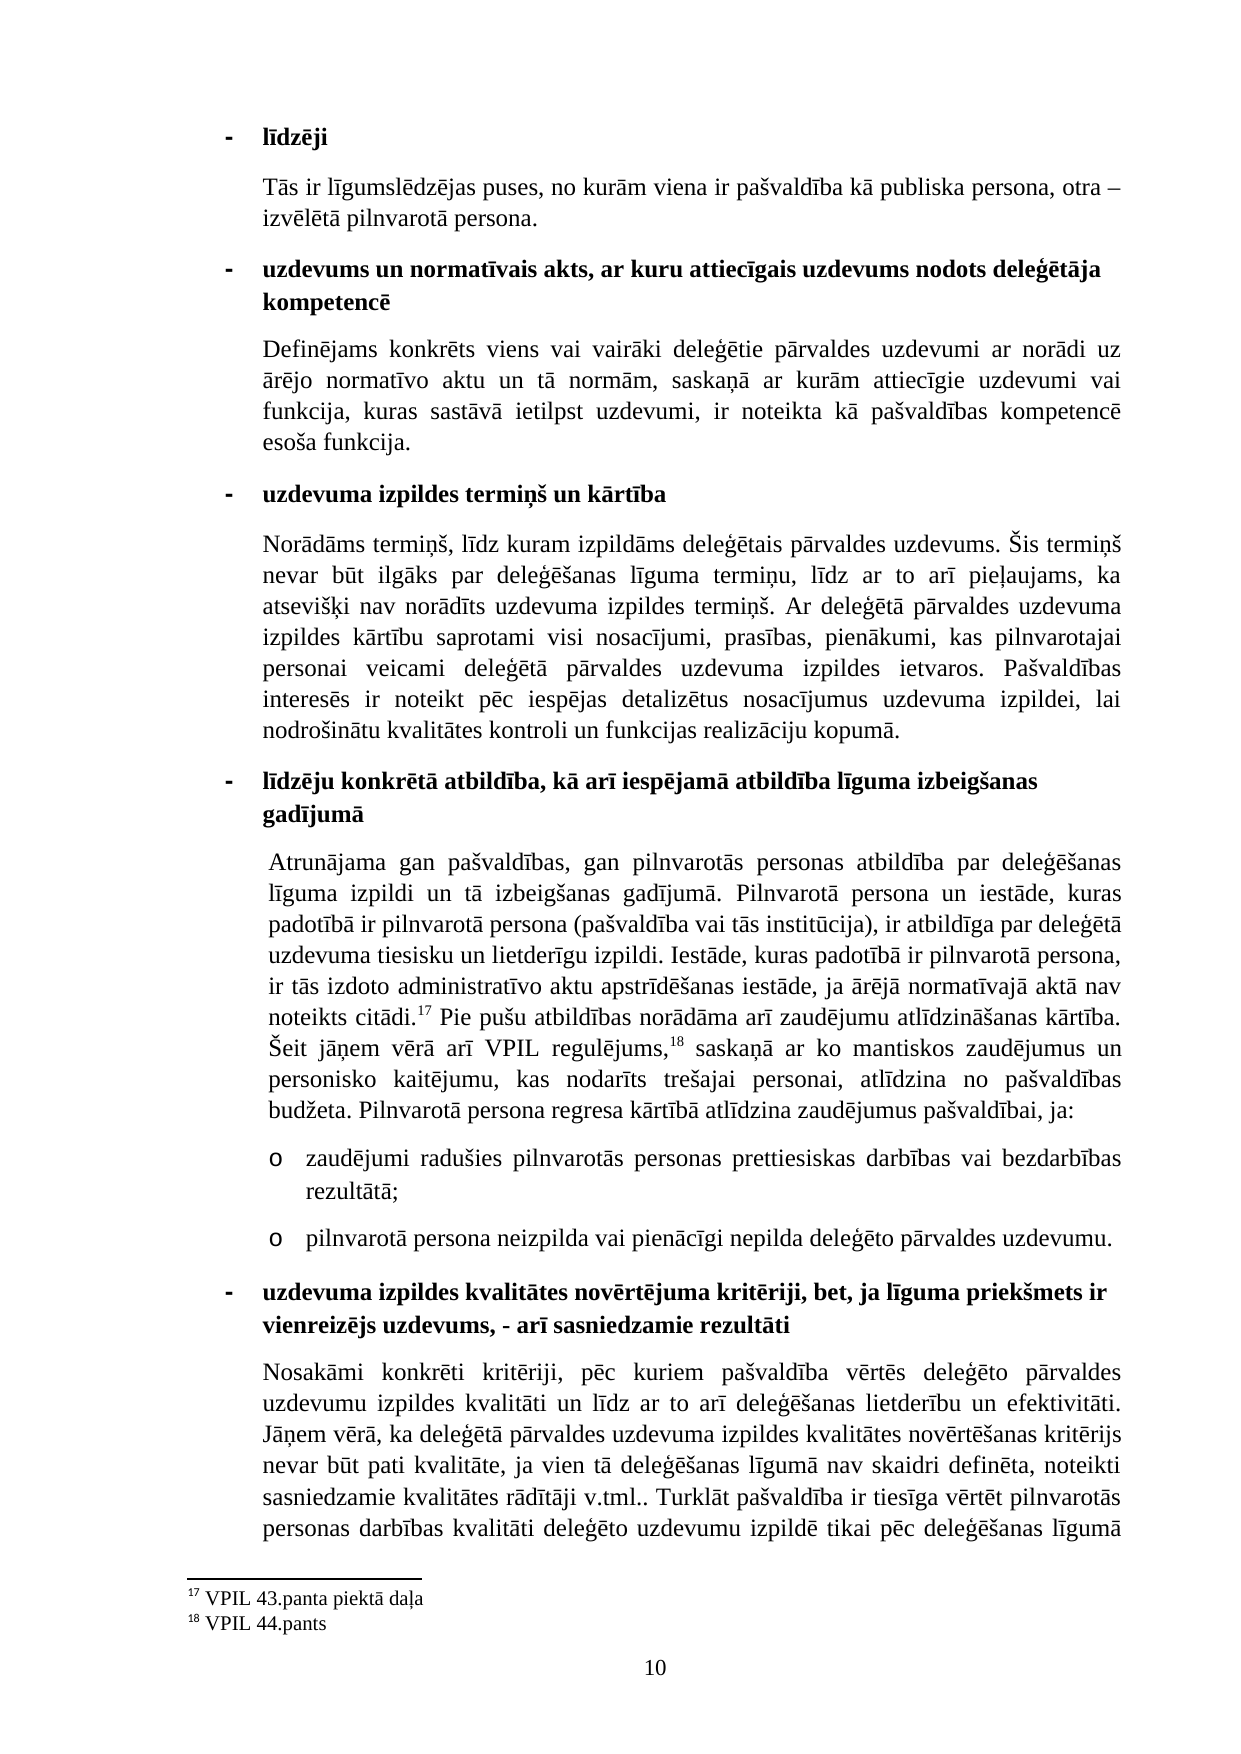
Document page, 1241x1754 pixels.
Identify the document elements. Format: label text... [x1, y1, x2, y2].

list uzdevuma izpildes kvalitātes novērtējuma kritēriji, bet, ja līguma priekšmets ir vienreizējs uzdevums, - arī sasniedzamie rezultāti [225, 1273, 1122, 1338]
list zaudējumi radušies pilnvarotās personas prettiesiskas darbības vai bezdarbības rezultātā; [268, 1143, 1122, 1204]
text Norādāms termiņš, līdz kuram izpildāms deleģētais pārvaldes uzdevums. Šis termiņš nevar būt ilgāks par deleģēšanas līguma termiņu, līdz ar to arī pieļaujams, ka atsevišķi nav norādīts uzdevuma izpildes termiņš. Ar deleģētā pārvaldes uzdevuma izpildes kārtību saprotami visi nosacījumi, prasības, pienākumi, kas pilnvarotajai personai veicami deleģētā pārvaldes uzdevuma izpildes ietvaros. Pašvaldības interesēs ir noteikt pēc iespējas detalizētus nosacījumus uzdevuma izpildei, lai nodrošinātu kvalitātes kontroli un funkcijas realizāciju kopumā. [262, 529, 1122, 744]
text Atrunājama gan pašvaldības, gan pilnvarotās personas atbildība par deleģēšanas līguma izpildi un tā izbeigšanas gadījumā. Pilnvarotā persona un iestāde, kuras padotībā ir pilnvarotā persona (pašvaldība vai tās institūcija), ir atbildīga par deleģētā uzdevuma tiesisku un lietderīgu izpildi. Iestāde, kuras padotībā ir pilnvarotā persona, ir tās izdoto administratīvo aktu apstrīdēšanas iestāde, ja ārējā normatīvajā aktā nav noteikts citādi. Pie pušu atbildības norādāma arī zaudējumu atlīdzināšanas kārtība. Šeit jāņem vērā arī VPIL regulējums, saskaņā ar ko mantiskos zaudējumus un personisko kaitējumu, kas nodarīts trešajai personai, atlīdzina no pašvaldības budžeta. Pilnvarotā persona regresa kārtībā atlīdzina zaudējumus pašvaldībai, ja: [268, 999, 1122, 1124]
text Atrunājama gan pašvaldības, gan pilnvarotās personas atbildība par deleģēšanas līguma izpildi un tā izbeigšanas gadījumā. Pilnvarotā persona un iestāde, kuras padotībā ir pilnvarotā persona (pašvaldība vai tās institūcija), ir atbildīga par deleģētā uzdevuma tiesisku un lietderīgu izpildi. Iestāde, kuras padotībā ir pilnvarotā persona, ir tās izdoto administratīvo aktu apstrīdēšanas iestāde, ja ārējā normatīvajā aktā nav noteikts citādi. Pie pušu atbildības norādāma arī zaudējumu atlīdzināšanas kārtība. Šeit jāņem vērā arī VPIL regulējums, saskaņā ar ko mantiskos zaudējumus un personisko kaitējumu, kas nodarīts trešajai personai, atlīdzina no pašvaldības budžeta. Pilnvarotā persona regresa kārtībā atlīdzina zaudējumus pašvaldībai, ja: [268, 847, 1122, 909]
list līdzēju konkrētā atbildība, kā arī iespējamā atbildība līguma izbeigšanas gadījumā [225, 763, 1122, 828]
list līdzēji [225, 118, 1122, 152]
list pilnvarotā persona neizpilda vai pienācīgi nepilda deleģēto pārvaldes uzdevumu. [268, 1223, 1122, 1254]
text Tās ir līgumslēdzējas puses, no kurām viena ir pašvaldība kā publiska persona, otra – izvēlētā pilnvarotā persona. [262, 172, 1122, 231]
text Definējams konkrēts viens vai vairāki deleģētie pārvaldes uzdevumi ar norādi uz ārējo normatīvo aktu un tā normām, saskaņā ar kurām attiecīgie uzdevumi vai funkcija, kuras sastāvā ietilpst uzdevumi, ir noteikta kā pašvaldības kompetencē esoša funkcija. [262, 334, 1122, 456]
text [262, 1357, 1122, 1541]
list uzdevums un normatīvais akts, ar kuru attiecīgais uzdevums nodots deleģētāja kompetencē [225, 250, 1122, 315]
list uzdevuma izpildes termiņš un kārtība [225, 475, 1122, 509]
